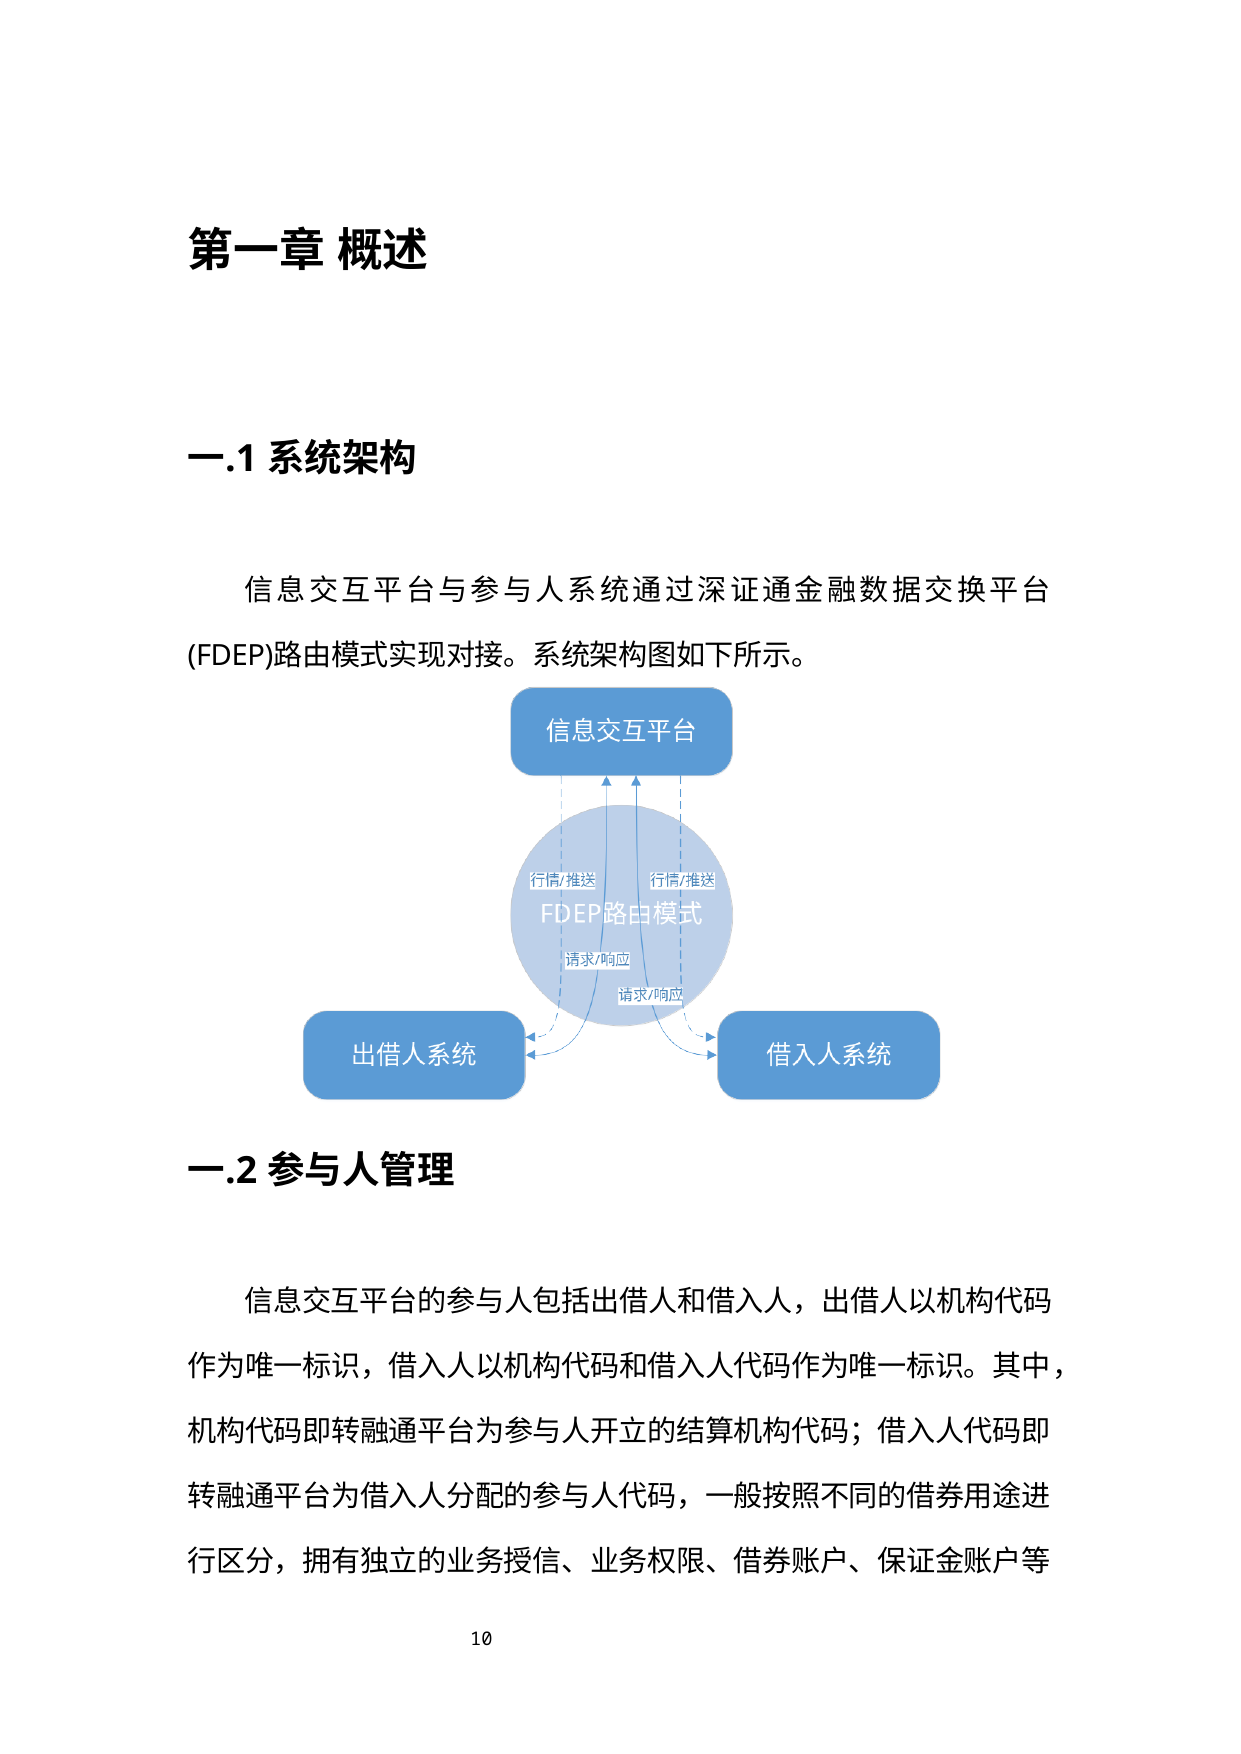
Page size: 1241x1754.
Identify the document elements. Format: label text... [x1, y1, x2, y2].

subtitle 概述 [187, 197, 1053, 295]
subtitle 参与人管理 [187, 1134, 1053, 1199]
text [187, 1266, 1053, 1591]
subtitle 系统架构 [187, 423, 1053, 488]
text 信息交互平台与参与人系统通过深证通金融数据交换平台 (FDEP)路由模式实现对接。系统架构图如下所示。 [187, 555, 1053, 685]
